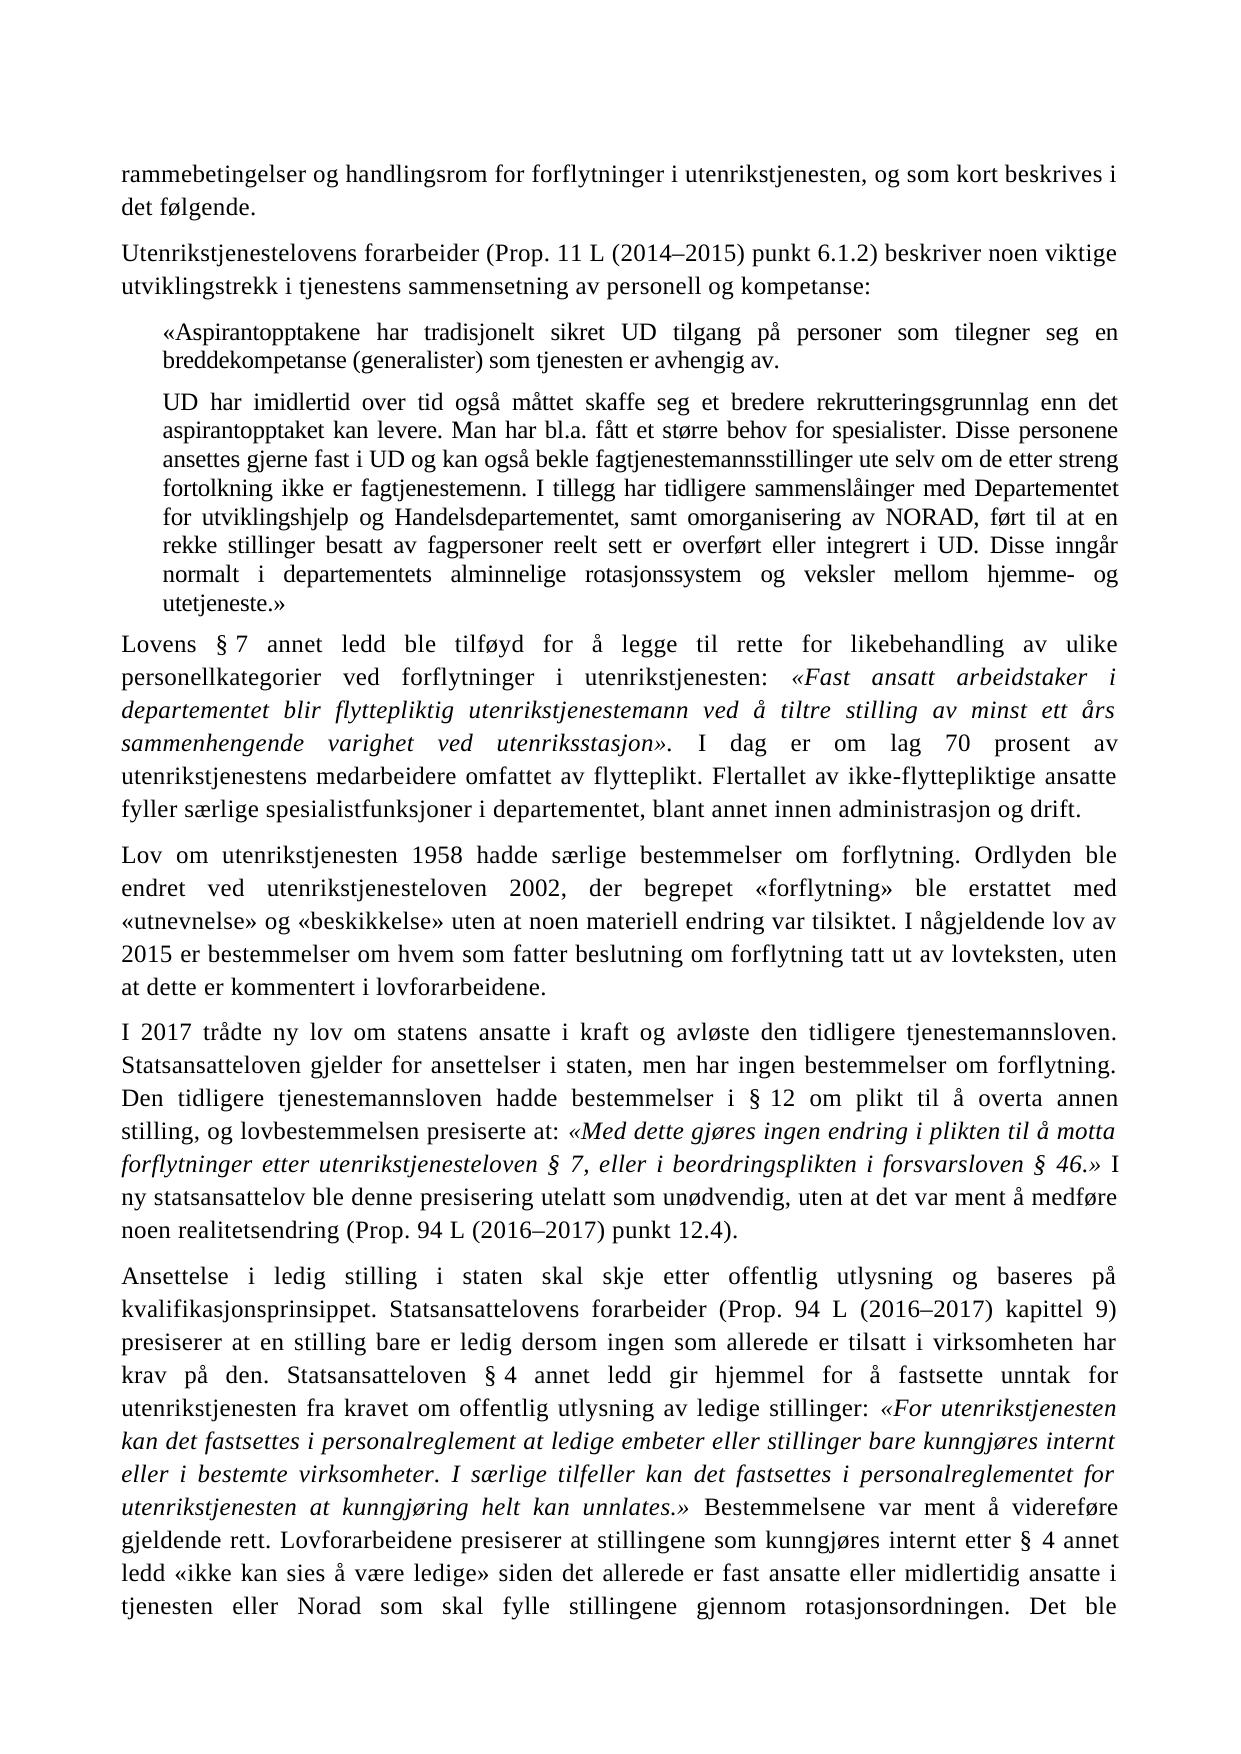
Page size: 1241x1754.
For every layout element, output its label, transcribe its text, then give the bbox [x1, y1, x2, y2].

text Lovens § 7 annet ledd ble tilføyd for å legge til rette for likebehandling av ulike personellkategorier ved forflytninger i utenrikstjenesten: «Fast ansatt arbeidstaker i departementet blir flyttepliktig utenrikstjenestemann ved å tiltre stilling av minst ett års sammenhengende varighet ved utenriksstasjon». I dag er om lag 70 prosent av utenrikstjenestens medarbeidere omfattet av flytteplikt. Flertallet av ikke-flyttepliktige ansatte fyller særlige spesialistfunksjoner i departementet, blant annet innen administrasjon og drift. [121, 629, 1119, 823]
text Lov om utenrikstjenesten 1958 hadde særlige bestemmelser om forflytning. Ordlyden ble endret ved utenrikstjenesteloven 2002, der begrepet «forflytning» ble erstattet med «utnevnelse» og «beskikkelse» uten at noen materiell endring var tilsiktet. I någjeldende lov av 2015 er bestemmelser om hvem som fatter beslutning om forflytning tatt ut av lovteksten, uten at dette er kommentert i lovforarbeidene. [121, 840, 1119, 1001]
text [121, 159, 1119, 221]
text «Aspirantopptakene har tradisjonelt sikret UD tilgang på personer som tilegner seg en breddekompetanse (generalister) som tjenesten er avhengig av. [162, 317, 1119, 374]
text I 2017 trådte ny lov om statens ansatte i kraft og avløste den tidligere tjenestemannsloven. Statsansatteloven gjelder for ansettelser i staten, men har ingen bestemmelser om forflytning. Den tidligere tjenestemannsloven hadde bestemmelser i § 12 om plikt til å overta annen stilling, og lovbestemmelsen presiserte at: «Med dette gjøres ingen endring i plikten til å motta forflytninger etter utenrikstjenesteloven § 7, eller i beordringsplikten i forsvarsloven § 46.» I ny statsansattelov ble denne presisering utelatt som unødvendig, uten at det var ment å medføre noen realitetsendring (Prop. 94 L (2016–2017) punkt 12.4). [121, 1017, 1119, 1244]
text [121, 1261, 1119, 1620]
text UD har imidlertid over tid også måttet skaffe seg et bredere rekrutteringsgrunnlag enn det aspirantopptaket kan levere. Man har bl.a. fått et større behov for spesialister. Disse personene ansettes gjerne fast i UD og kan også bekle fagtjenestemannsstillinger ute selv om de etter streng fortolkning ikke er fagtjenestemenn. I tillegg har tidligere sammenslåinger med Departementet for utviklingshjelp og Handelsdepartementet, samt omorganisering av NORAD, ført til at en rekke stillinger besatt av fagpersoner reelt sett er overført eller integrert i UD. Disse inngår normalt i departementets alminnelige rotasjonssystem og veksler mellom hjemme- og utetjeneste.» [162, 387, 1119, 617]
text Utenrikstjenestelovens forarbeider (Prop. 11 L (2014–2015) punkt 6.1.2) beskriver noen viktige utviklingstrekk i tjenestens sammensetning av personell og kompetanse: [121, 238, 1119, 300]
